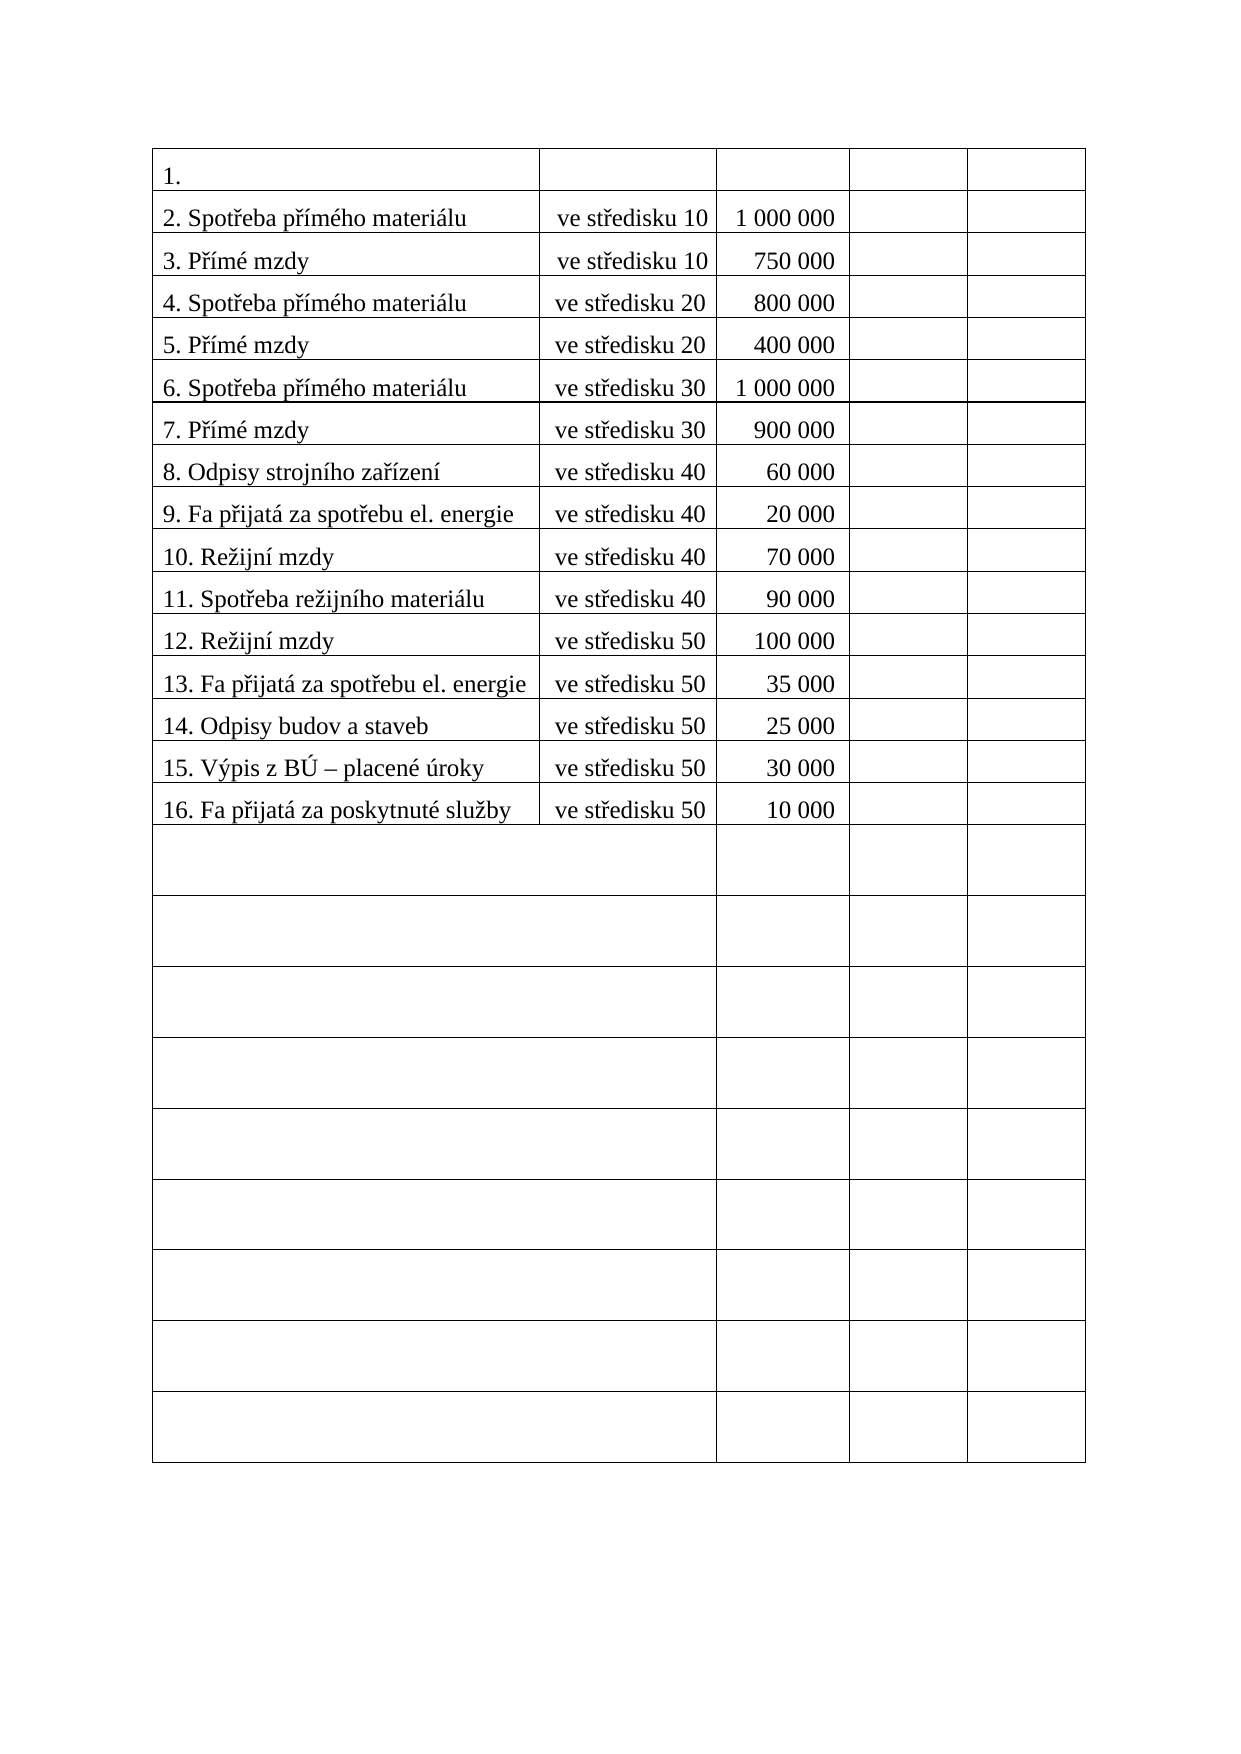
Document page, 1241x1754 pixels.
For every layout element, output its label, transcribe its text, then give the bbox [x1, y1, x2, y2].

table_cell [850, 783, 967, 824]
table_cell ve středisku 50 [540, 656, 716, 697]
table_cell 20 000 [717, 487, 849, 528]
table_cell [717, 1180, 849, 1249]
table_cell [968, 360, 1085, 401]
table_cell [153, 967, 716, 1037]
table_cell [968, 529, 1085, 571]
table_cell 7. Přímé mzdy [153, 403, 539, 444]
table_cell [968, 1392, 1085, 1462]
table_cell [968, 783, 1085, 824]
table_cell ve středisku 40 [540, 487, 716, 528]
table_cell 16. Fa přijatá za poskytnuté služby [153, 783, 539, 824]
table_cell [850, 741, 967, 782]
table_cell 3. Přímé mzdy [153, 233, 539, 274]
table_cell ve středisku 40 [540, 445, 716, 486]
table_cell 35 000 [717, 656, 849, 697]
table_cell [850, 403, 967, 444]
table_cell [850, 445, 967, 486]
table_cell [968, 656, 1085, 697]
table_cell 12. Režijní mzdy [153, 614, 539, 655]
table_cell [850, 699, 967, 740]
table_cell [850, 233, 967, 274]
table_cell [153, 825, 716, 895]
table_cell ve středisku 10 [540, 233, 716, 274]
table_cell [968, 191, 1085, 232]
table_cell [153, 1109, 716, 1178]
table_cell 1 000 000 [717, 191, 849, 232]
table_cell [968, 896, 1085, 966]
table_cell 5. Přímé mzdy [153, 318, 539, 359]
table_cell [850, 1321, 967, 1391]
table_cell [850, 1038, 967, 1108]
table_cell [717, 1392, 849, 1462]
table_cell [850, 360, 967, 401]
table_cell [968, 572, 1085, 613]
table_cell [850, 191, 967, 232]
table_cell 1. [153, 149, 539, 190]
table_cell 10 000 [717, 783, 849, 824]
table_cell [717, 1109, 849, 1178]
table_cell 15. Výpis z BÚ – placené úroky [153, 741, 539, 782]
table_cell 100 000 [717, 614, 849, 655]
table_cell [968, 1180, 1085, 1249]
table_cell [850, 967, 967, 1037]
table_cell 60 000 [717, 445, 849, 486]
table_cell [850, 656, 967, 697]
table_cell [850, 149, 967, 190]
table_cell [968, 1038, 1085, 1108]
table_cell ve středisku 50 [540, 741, 716, 782]
table_cell [968, 825, 1085, 895]
table_cell [850, 572, 967, 613]
table_cell [850, 318, 967, 359]
table_cell [850, 487, 967, 528]
table_cell [153, 1392, 716, 1462]
table_cell [850, 1180, 967, 1249]
table_cell ve středisku 50 [540, 614, 716, 655]
table_cell 750 000 [717, 233, 849, 274]
table_cell ve středisku 30 [540, 360, 716, 401]
table_cell 800 000 [717, 276, 849, 317]
table_cell 900 000 [717, 403, 849, 444]
table_cell 2. Spotřeba přímého materiálu [153, 191, 539, 232]
table_cell [717, 896, 849, 966]
table_cell ve středisku 20 [540, 276, 716, 317]
table_cell 4. Spotřeba přímého materiálu [153, 276, 539, 317]
table_cell 11. Spotřeba režijního materiálu [153, 572, 539, 613]
table_cell [717, 1250, 849, 1320]
table_cell [850, 1250, 967, 1320]
table_cell [717, 1321, 849, 1391]
table_cell [850, 896, 967, 966]
table_cell 90 000 [717, 572, 849, 613]
table_cell [968, 487, 1085, 528]
table_cell ve středisku 40 [540, 529, 716, 571]
table_cell 400 000 [717, 318, 849, 359]
table_cell [717, 1038, 849, 1108]
table_cell [968, 967, 1085, 1037]
table_cell [850, 1109, 967, 1178]
table_cell [968, 614, 1085, 655]
table_cell [968, 1321, 1085, 1391]
table_cell [850, 529, 967, 571]
table_cell 1 000 000 [717, 360, 849, 401]
table_cell 8. Odpisy strojního zařízení [153, 445, 539, 486]
table_cell ve středisku 40 [540, 572, 716, 613]
table_cell [968, 1109, 1085, 1178]
table_cell [153, 1180, 716, 1249]
table_cell [153, 1321, 716, 1391]
table_cell 14. Odpisy budov a staveb [153, 699, 539, 740]
table_cell [968, 445, 1085, 486]
table_cell [717, 149, 849, 190]
table_cell [540, 149, 716, 190]
table_cell [968, 699, 1085, 740]
table_cell [968, 403, 1085, 444]
table_cell ve středisku 10 [540, 191, 716, 232]
table_cell [153, 1250, 716, 1320]
table_cell 13. Fa přijatá za spotřebu el. energie [153, 656, 539, 697]
table_cell 30 000 [717, 741, 849, 782]
table_cell 10. Režijní mzdy [153, 529, 539, 571]
table_cell [850, 276, 967, 317]
table_cell [717, 825, 849, 895]
table_cell [850, 1392, 967, 1462]
table_cell [968, 1250, 1085, 1320]
table_cell 70 000 [717, 529, 849, 571]
table_cell [153, 896, 716, 966]
table_cell [968, 318, 1085, 359]
table_cell [968, 149, 1085, 190]
table_cell ve středisku 50 [540, 783, 716, 824]
table_cell 6. Spotřeba přímého materiálu [153, 360, 539, 401]
table_cell 25 000 [717, 699, 849, 740]
table_cell [717, 967, 849, 1037]
table_cell ve středisku 20 [540, 318, 716, 359]
table_cell [968, 741, 1085, 782]
table_cell 9. Fa přijatá za spotřebu el. energie [153, 487, 539, 528]
table_cell ve středisku 30 [540, 403, 716, 444]
table_cell [850, 825, 967, 895]
table_cell [968, 233, 1085, 274]
table_cell [153, 1038, 716, 1108]
table_cell [968, 276, 1085, 317]
table_cell [850, 614, 967, 655]
table_cell ve středisku 50 [540, 699, 716, 740]
